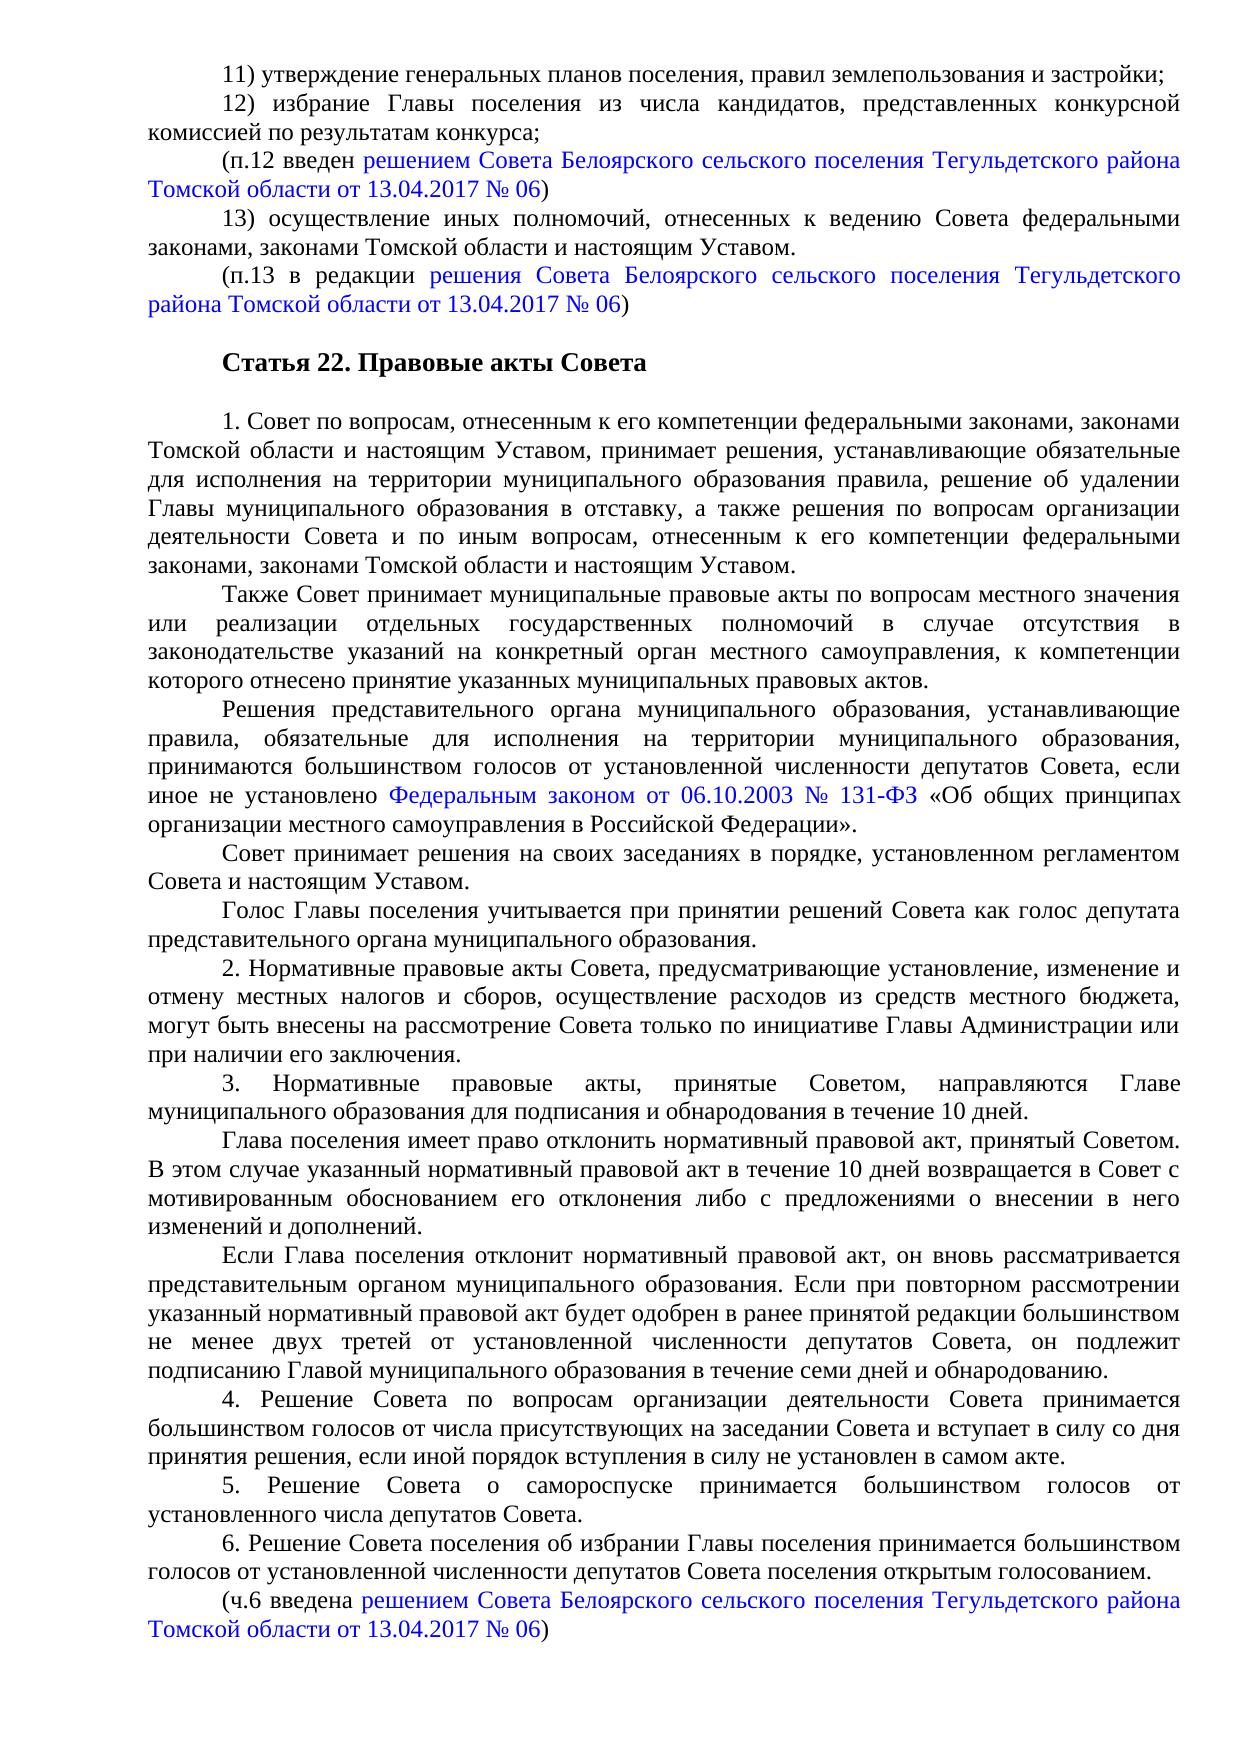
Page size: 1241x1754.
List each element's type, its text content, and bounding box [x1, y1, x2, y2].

text 2. Нормативные правовые акты Совета, предусматривающие установление, изменение и отмену местных налогов и сборов, осуществление расходов из средств местного бюджета, могут быть внесены на рассмотрение Совета только по инициативе Главы Администрации или при наличии его заключения. [148, 953, 1181, 1068]
text (ч.6 введена решением Совета Белоярского сельского поселения Тегульдетского района Томской области от 13.04.2017 № 06) [148, 1585, 1181, 1643]
text Глава поселения имеет право отклонить нормативный правовой акт, принятый Советом. В этом случае указанный нормативный правовой акт в течение 10 дней возвращается в Совет с мотивированным обоснованием его отклонения либо с предложениями о внесении в него изменений и дополнений. [148, 1125, 1181, 1240]
text 4. Решение Совета по вопросам организации деятельности Совета принимается большинством голосов от числа присутствующих на заседании Совета и вступает в силу со дня принятия решения, если иной порядок вступления в силу не установлен в самом акте. [148, 1384, 1181, 1470]
text Также Совет принимает муниципальные правовые акты по вопросам местного значения или реализации отдельных государственных полномочий в случае отсутствия в законодательстве указаний на конкретный орган местного самоуправления, к компетенции которого отнесено принятие указанных муниципальных правовых актов. [148, 579, 1181, 694]
text Совет принимает решения на своих заседаниях в порядке, установленном регламентом Совета и настоящим Уставом. [148, 838, 1181, 895]
text (п.13 в редакции решения Совета Белоярского сельского поселения Тегульдетского района Томской области от 13.04.2017 № 06) [148, 260, 1181, 318]
text Решения представительного органа муниципального образования, устанавливающие правила, обязательные для исполнения на территории муниципального образования, принимаются большинством голосов от установленной численности депутатов Совета, если иное не установлено Федеральным законом от 06.10.2003 № 131-ФЗ «Об общих принципах организации местного самоуправления в Российской Федерации». [148, 694, 1181, 838]
text (п.12 введен решением Совета Белоярского сельского поселения Тегульдетского района Томской области от 13.04.2017 № 06) [148, 145, 1181, 203]
text 1. Совет по вопросам, отнесенным к его компетенции федеральными законами, законами Томской области и настоящим Уставом, принимает решения, устанавливающие обязательные для исполнения на территории муниципального образования правила, решение об удалении Главы муниципального образования в отставку, а также решения по вопросам организации деятельности Совета и по иным вопросам, отнесенным к его компетенции федеральными законами, законами Томской области и настоящим Уставом. [148, 406, 1181, 579]
text 12) избрание Главы поселения из числа кандидатов, представленных конкурсной комиссией по результатам конкурса; [148, 88, 1181, 145]
text Голос Главы поселения учитывается при принятии решений Совета как голос депутата представительного органа муниципального образования. [148, 895, 1181, 953]
text 13) осуществление иных полномочий, отнесенных к ведению Совета федеральными законами, законами Томской области и настоящим Уставом. [148, 203, 1181, 260]
text Статья 22. Правовые акты Совета [148, 347, 1181, 378]
text 3. Нормативные правовые акты, принятые Советом, направляются Главе муниципального образования для подписания и обнародования в течение 10 дней. [148, 1068, 1181, 1125]
text 5. Решение Совета о самороспуске принимается большинством голосов от установленного числа депутатов Совета. [148, 1470, 1181, 1528]
text 6. Решение Совета поселения об избрании Главы поселения принимается большинством голосов от установленной численности депутатов Совета поселения открытым голосованием. [148, 1528, 1181, 1585]
text 11) утверждение генеральных планов поселения, правил землепользования и застройки; [148, 59, 1181, 88]
text Если Глава поселения отклонит нормативный правовой акт, он вновь рассматривается представительным органом муниципального образования. Если при повторном рассмотрении указанный нормативный правовой акт будет одобрен в ранее принятой редакции большинством не менее двух третей от установленной численности депутатов Совета, он подлежит подписанию Главой муниципального образования в течение семи дней и обнародованию. [148, 1240, 1181, 1384]
